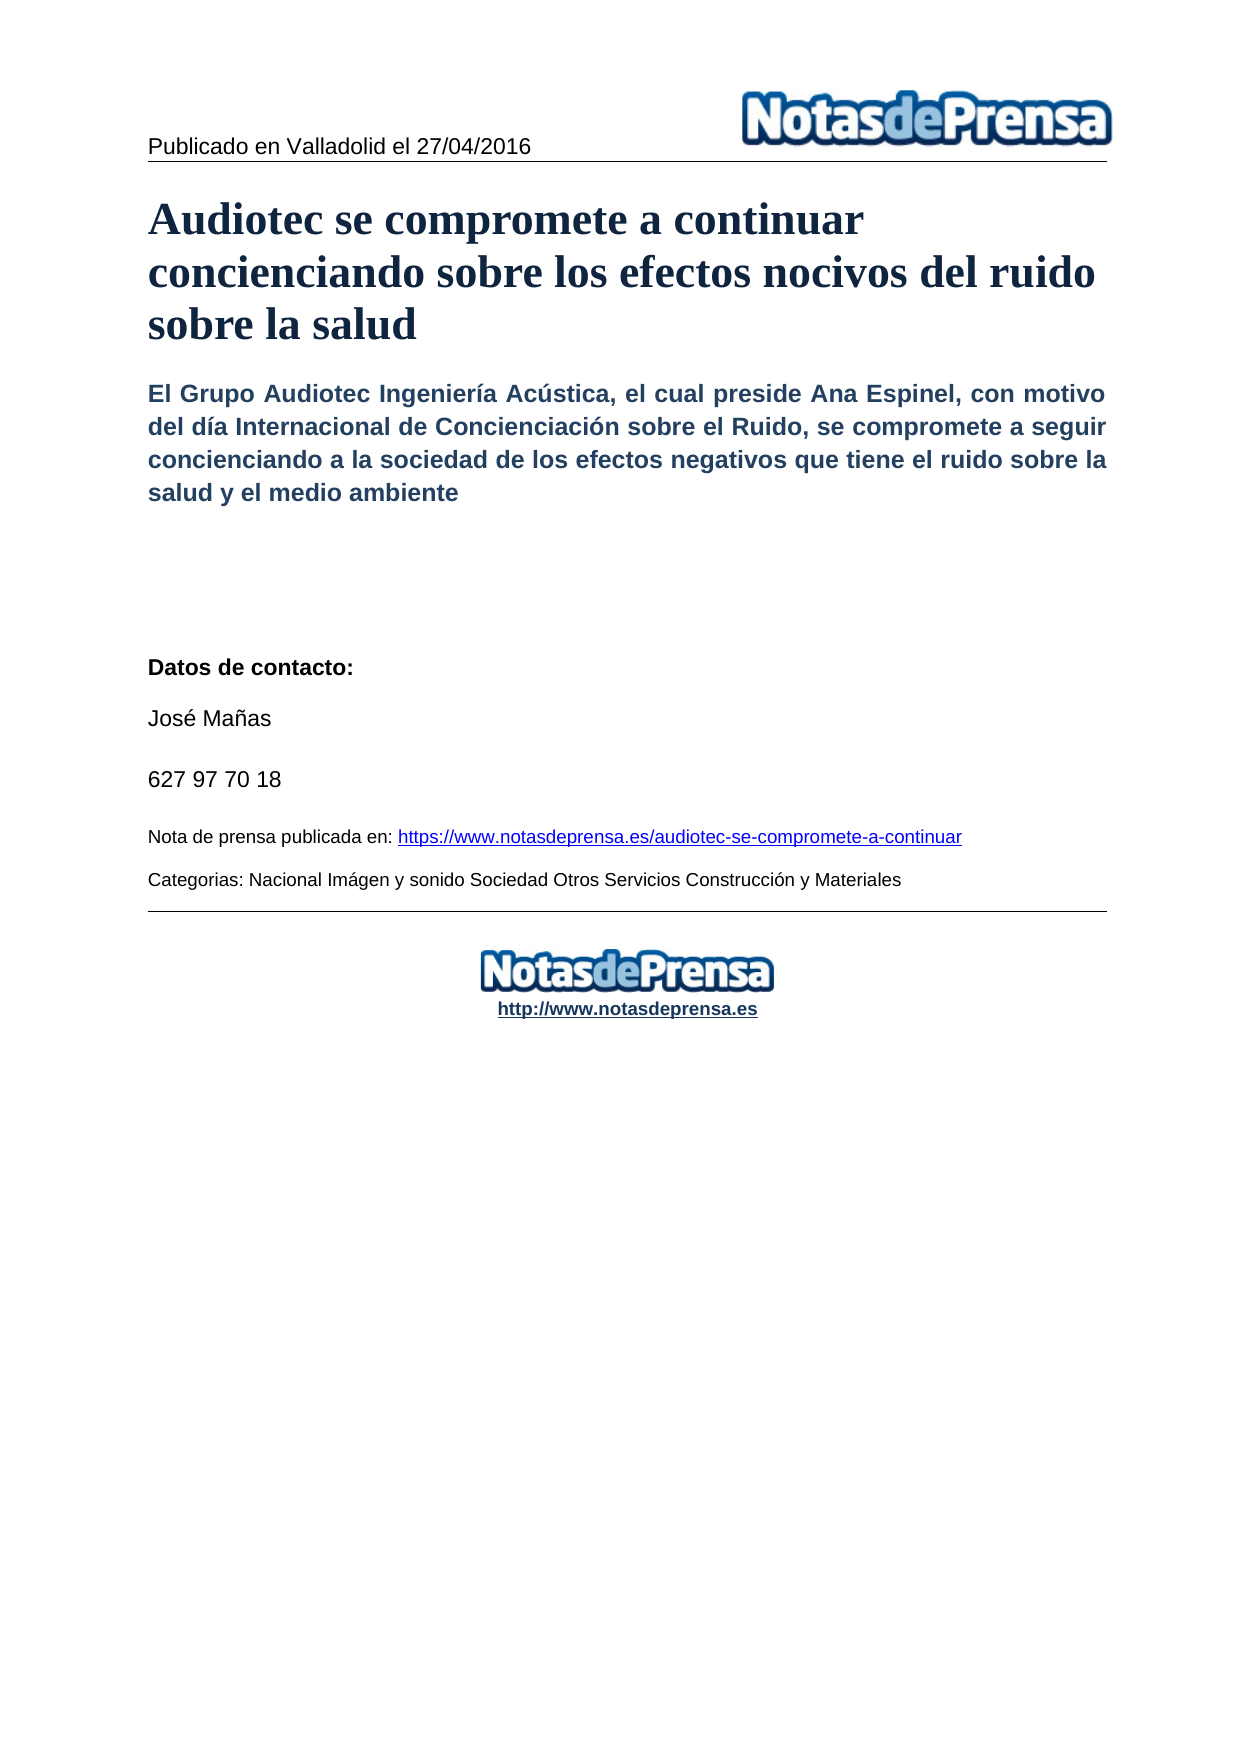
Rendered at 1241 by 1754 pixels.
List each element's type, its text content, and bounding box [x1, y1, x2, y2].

text http://www.notasdeprensa.es [148, 998, 1107, 1019]
text 627 97 70 18 [148, 766, 1063, 792]
picture [742, 90, 1113, 148]
text Publicado en Valladolid el 27/04/2016 [148, 133, 1107, 161]
text José Mañas [148, 705, 1063, 732]
subtitle El Grupo Audiotec Ingeniería Acústica, el cual preside Ana Espinel, con motivo del día Internacional de Concienciación sobre el Ruido, se compromete a seguir concienciando a la sociedad de los efectos negativos que tiene el ruido sobre la salud y el medio ambiente [148, 379, 1107, 507]
text Categorias: Nacional Imágen y sonido Sociedad Otros Servicios Construcción y Materiales [148, 868, 1107, 890]
subtitle Audiotec se compromete a continuar concienciando sobre los efectos nocivos del ruido sobre la salud [148, 192, 1107, 350]
picture [480, 948, 775, 994]
text Nota de prensa publicada en: https://www.notasdeprensa.es/audiotec-se-compromete-a-continuar [148, 826, 1107, 848]
text Datos de contacto: [148, 654, 1107, 681]
